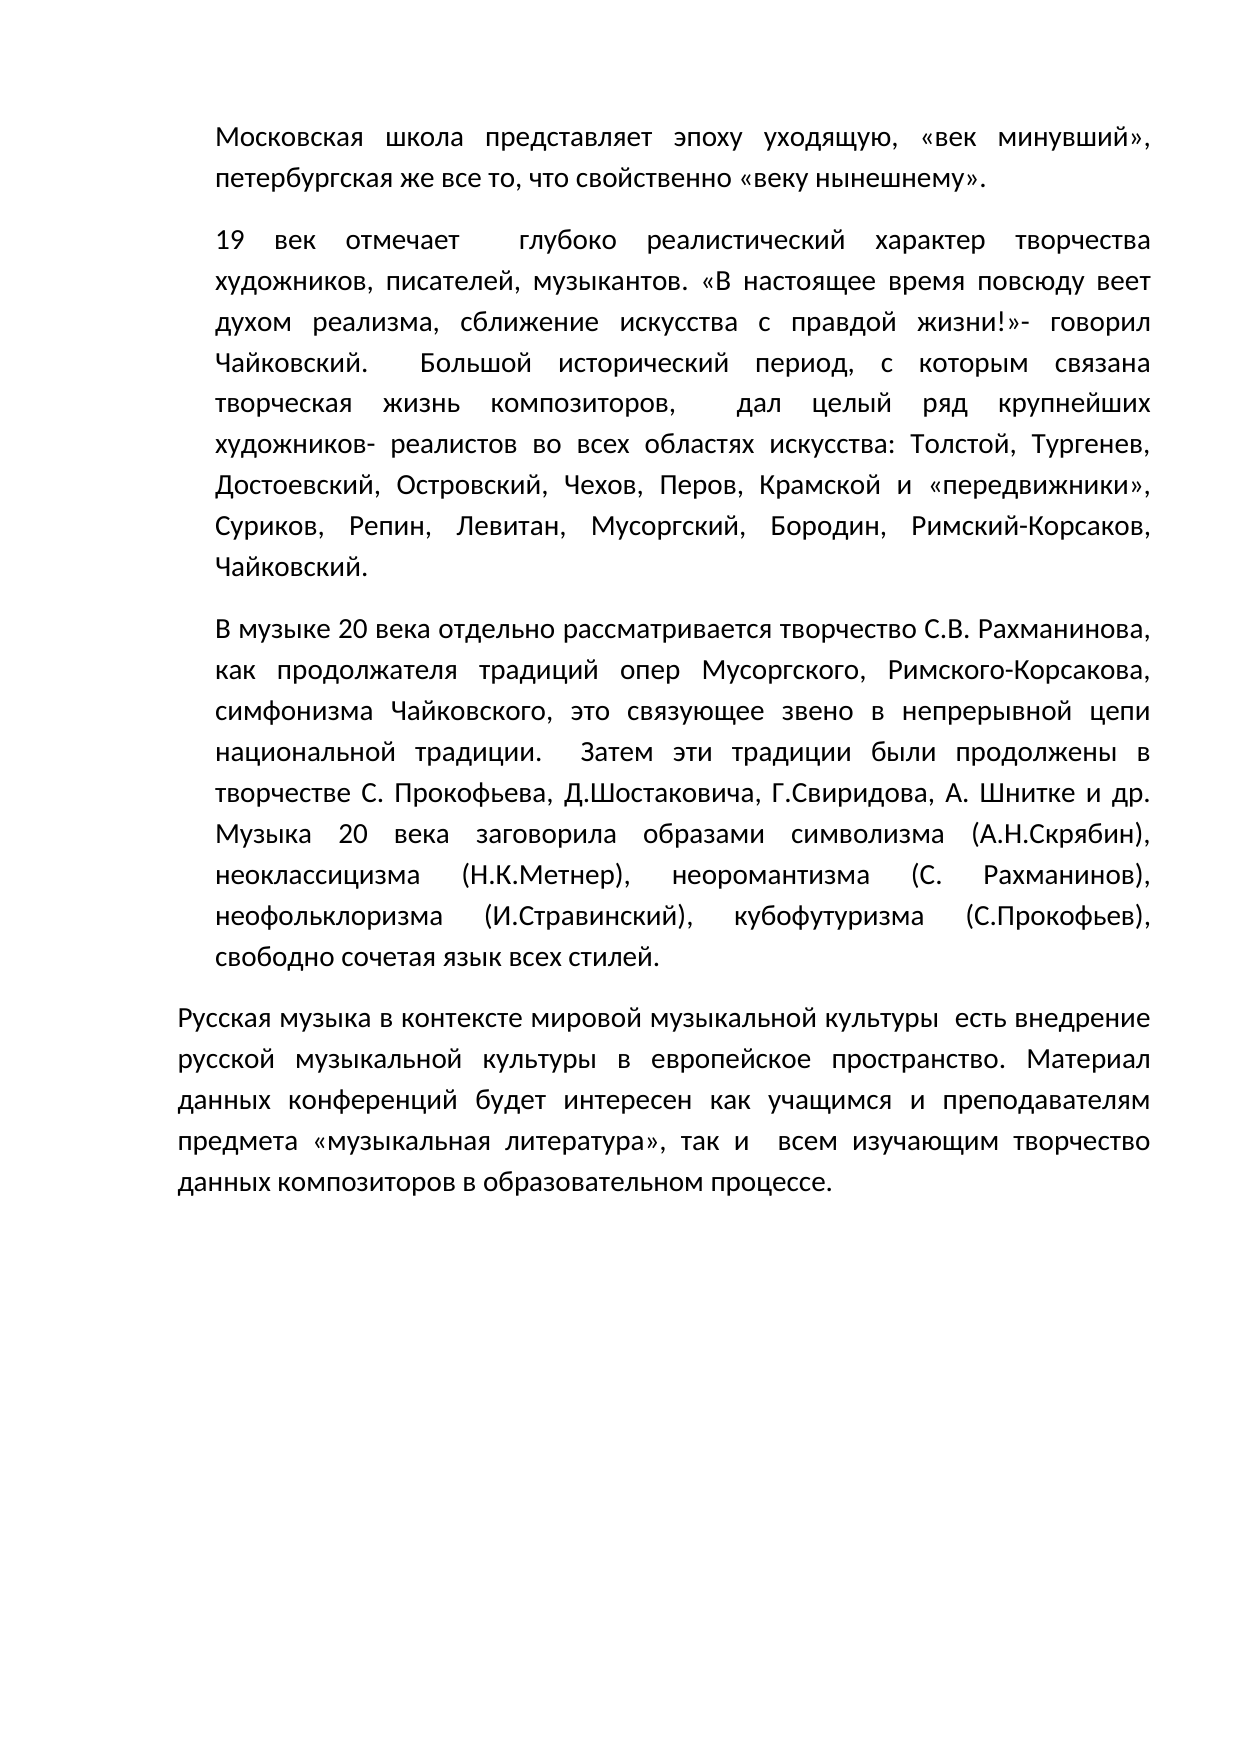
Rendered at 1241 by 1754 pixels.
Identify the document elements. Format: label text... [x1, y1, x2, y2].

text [215, 118, 1152, 195]
text В музыке 20 века отдельно рассматривается творчество С.В. Рахманинова, как продолжателя традиций опер Мусоргского, Римского-Корсакова, симфонизма Чайковского, это связующее звено в непрерывной цепи национальной традиции. Затем эти традиции были продолжены в творчестве С. Прокофьева, Д.Шостаковича, Г.Свиридова, А. Шнитке и др. Музыка 20 века заговорила образами символизма (А.Н.Скрябин), неоклассицизма (Н.К.Метнер), неоромантизма (С. Рахманинов), неофольклоризма (И.Стравинский), кубофутуризма (С.Прокофьев), свободно сочетая язык всех стилей. [215, 610, 1152, 973]
text 19 век отмечает глубоко реалистический характер творчества художников, писателей, музыкантов. «В настоящее время повсюду веет духом реализма, сближение искусства с правдой жизни!»- говорил Чайковский. Большой исторический период, с которым связана творческая жизнь композиторов, дал целый ряд крупнейших художников- реалистов во всех областях искусства: Толстой, Тургенев, Достоевский, Островский, Чехов, Перов, Крамской и «передвижники», Суриков, Репин, Левитан, Мусоргский, Бородин, Римский-Корсаков, Чайковский. [215, 221, 1152, 584]
text Русская музыка в контексте мировой музыкальной культуры есть внедрение русской музыкальной культуры в европейское пространство. Материал данных конференций будет интересен как учащимся и преподавателям предмета «музыкальная литература», так и всем изучающим творчество данных композиторов в образовательном процессе. [177, 999, 1152, 1199]
